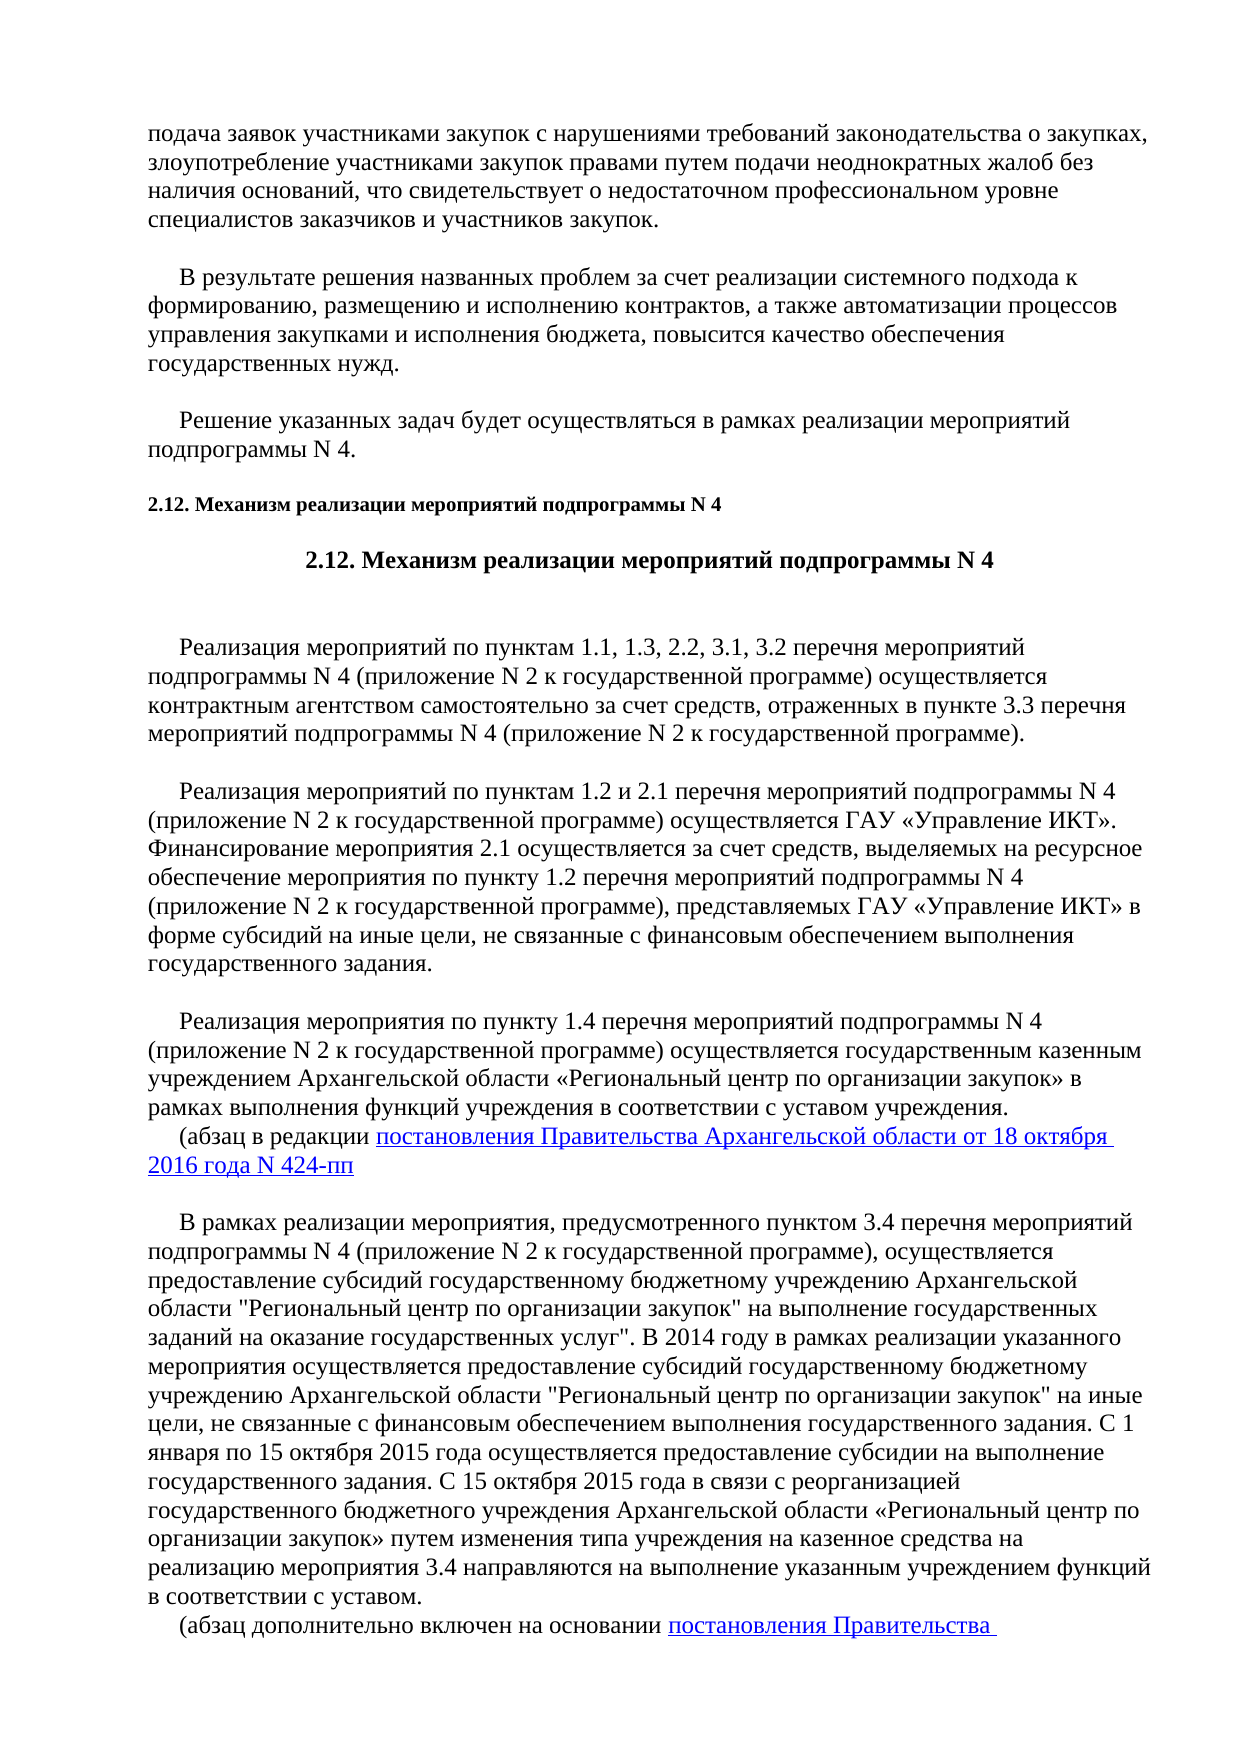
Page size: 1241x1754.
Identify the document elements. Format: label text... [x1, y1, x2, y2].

text 2.12. Механизм реализации мероприятий подпрограммы N 4 [148, 546, 1152, 574]
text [148, 603, 1152, 1638]
text 2.12. Механизм реализации мероприятий подпрограммы N 4 [148, 492, 1152, 516]
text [148, 118, 1152, 463]
